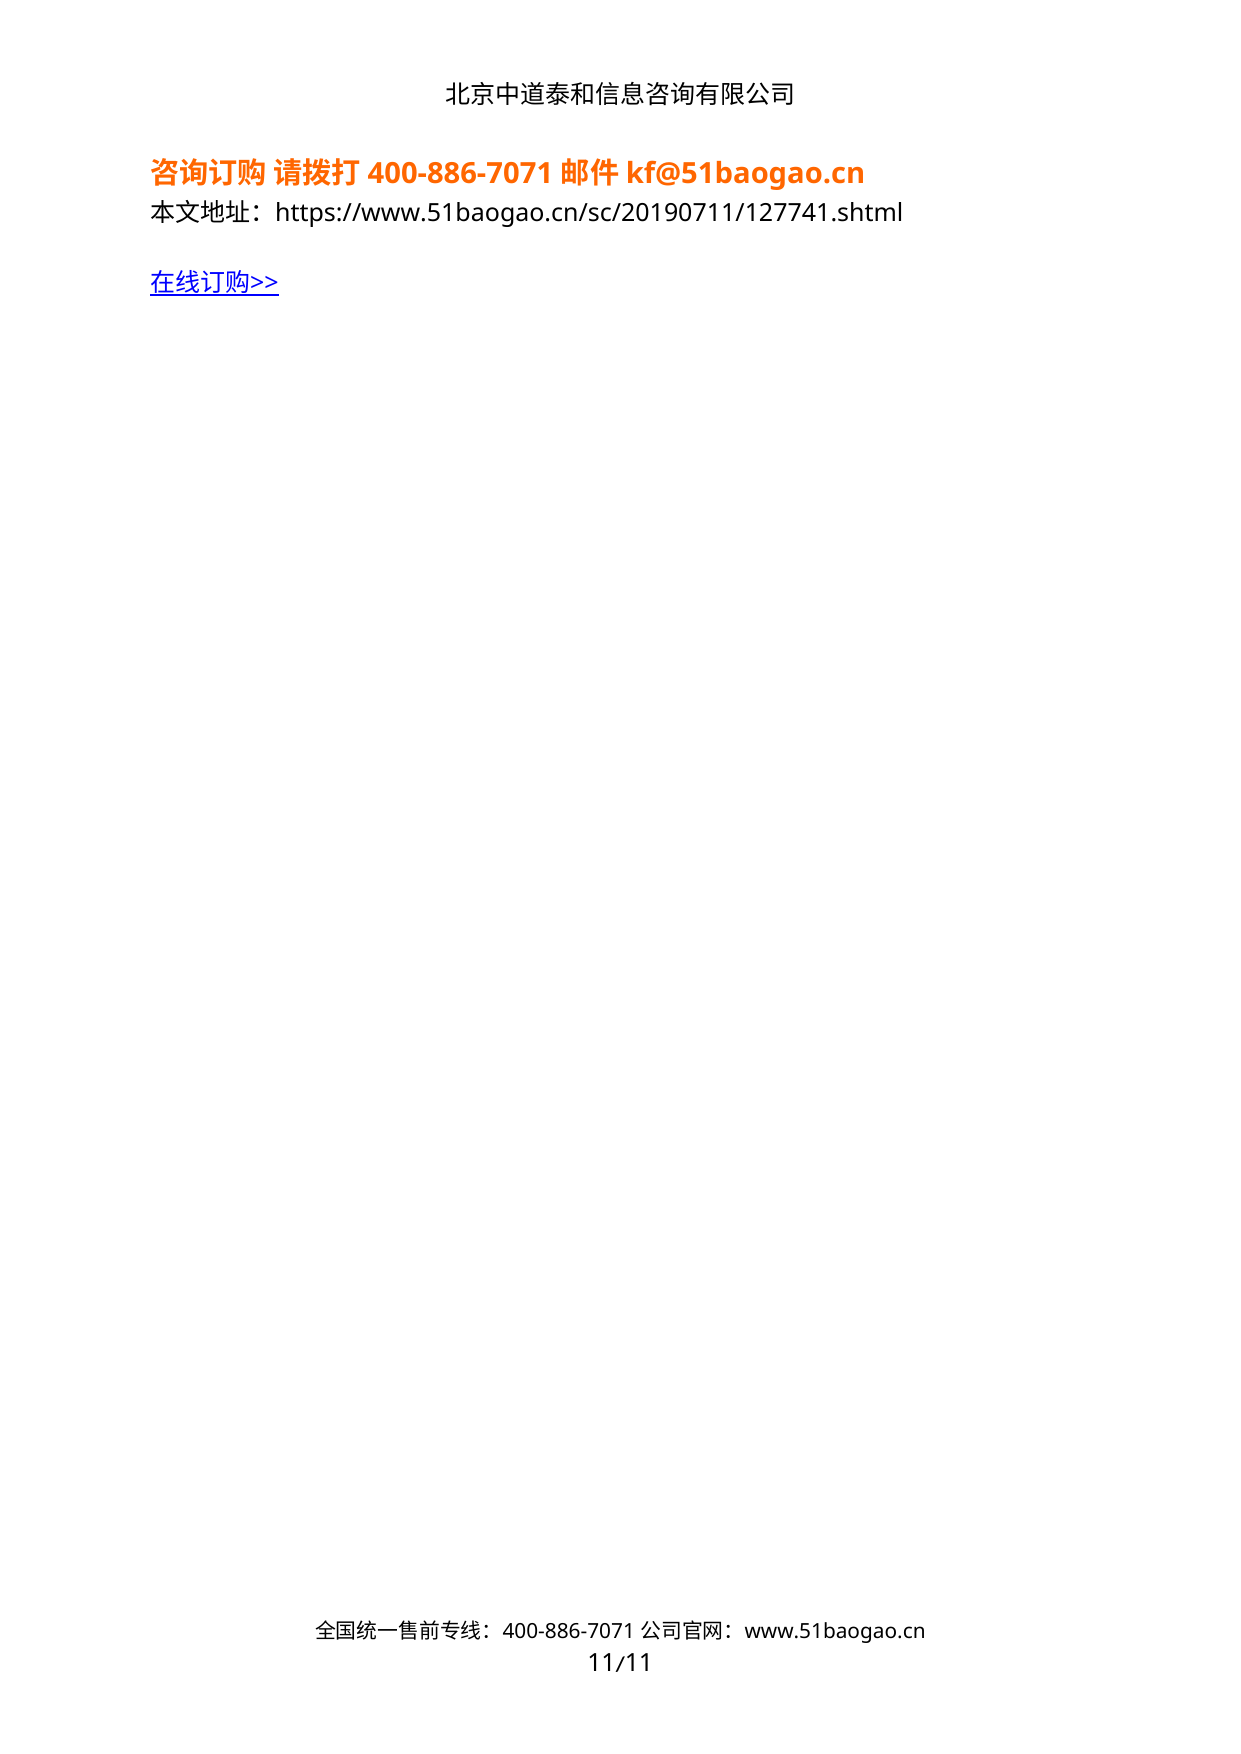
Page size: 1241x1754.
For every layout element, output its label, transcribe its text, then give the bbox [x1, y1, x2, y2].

text 在线订购>> [150, 229, 1090, 299]
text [150, 150, 1090, 229]
